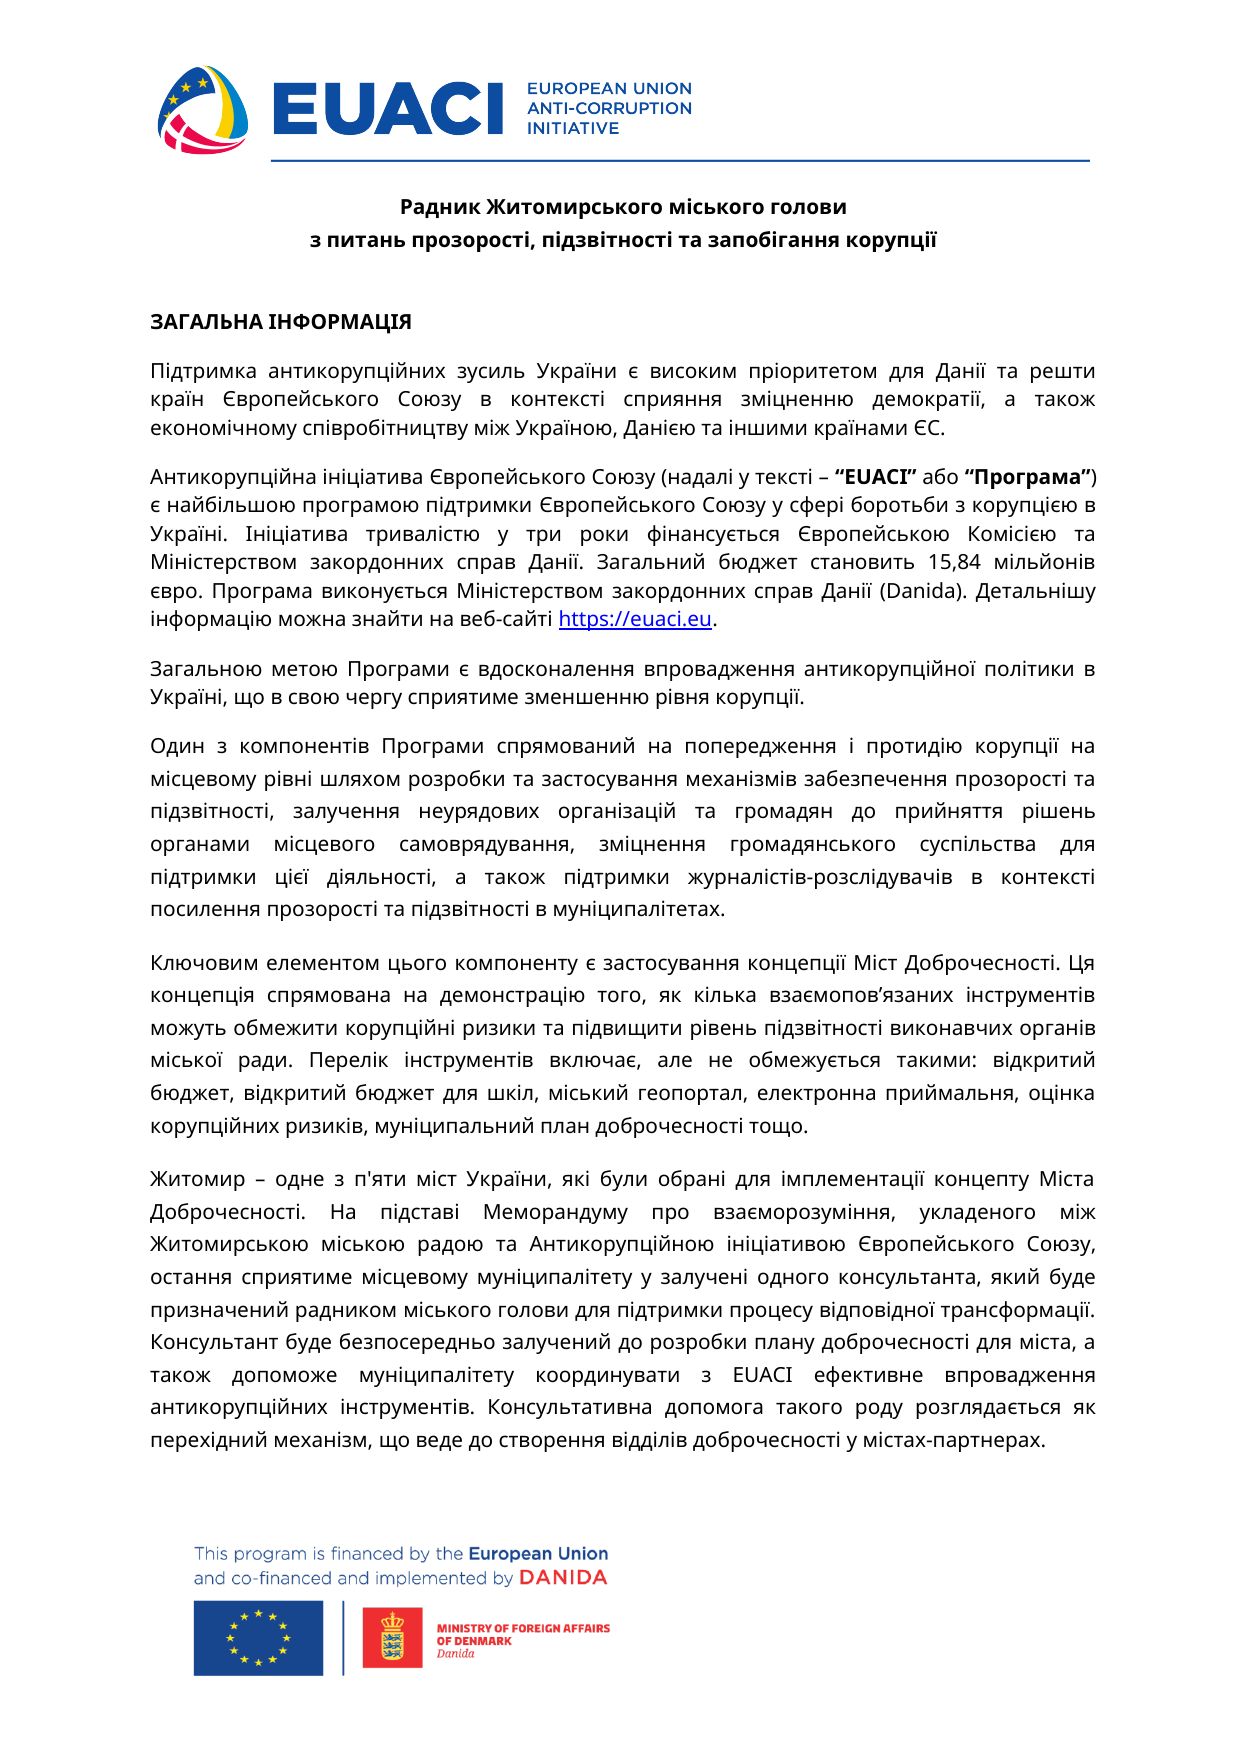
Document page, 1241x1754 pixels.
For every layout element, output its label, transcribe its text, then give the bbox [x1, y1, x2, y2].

text Ключовим елементом цього компоненту є застосування концепції Міст Доброчесності. Ця концепція спрямована на демонстрацію того, як кілька взаємопов’язаних інструментів можуть обмежити корупційні ризики та підвищити рівень підзвітності виконавчих органів міської ради. Перелік інструментів включає, але не обмежується такими: відкритий бюджет, відкритий бюджет для шкіл, міський геопортал, електронна приймальня, оцінка корупційних ризиків, муніципальний план доброчесності тощо. [150, 948, 1097, 1139]
text Загальною метою Програми є вдосконалення впровадження антикорупційної політики в Україні, що в свою чергу сприятиме зменшенню рівня корупції. [150, 654, 1097, 711]
text Один з компонентів Програми спрямований на попередження і протидію корупції на місцевому рівні шляхом розробки та застосування механізмів забезпечення прозорості та підзвітності, залучення неурядових організацій та громадян до прийняття рішень органами місцевого самоврядування, зміцнення громадянського суспільства для підтримки цієї діяльності, а також підтримки журналістів-розслідувачів в контексті посилення прозорості та підзвітності в муніципалітетах. [150, 731, 1097, 923]
text Антикорупційна ініціатива Європейського Союзу (надалі у тексті – “EUACI” або “Програма”) є найбільшою програмою підтримки Європейського Союзу у сфері боротьби з корупцією в Україні. Ініціатива тривалістю у три роки фінансується Європейською Комісією та Міністерством закордонних справ Данії. Загальний бюджет становить 15,84 мільйонів євро. Програма виконується Міністерством закордонних справ Данії (Danida). Детальнішу інформацію можна знайти на веб-сайті https://euaci.eu. [150, 462, 1097, 633]
picture [150, 1514, 739, 1697]
picture [150, 28, 1094, 165]
text Радник Житомирського міського голови [150, 192, 1097, 221]
text Житомир – одне з п'яти міст України, які були обрані для імплементації концепту Міста Доброчесності. На підставі Меморандуму про взаєморозуміння, укладеного між Житомирською міською радою та Антикорупційною ініціативою Європейського Союзу, остання сприятиме місцевому муніципалітету у залучені одного консультанта, який буде призначений радником міського голови для підтримки процесу відповідної трансформації. Консультант буде безпосередньо залучений до розробки плану доброчесності для міста, а також допоможе муніципалітету координувати з EUACI ефективне впровадження антикорупційних інструментів. Консультативна допомога такого роду розглядається як перехідний механізм, що веде до створення відділів доброчесності у містах-партнерах. [150, 1164, 1097, 1453]
text ЗАГАЛЬНА ІНФОРМАЦІЯ [150, 307, 1097, 335]
text Підтримка антикорупційних зусиль України є високим пріоритетом для Данії та решти країн Європейського Союзу в контексті сприяння зміцненню демократії, а також економічному співробітництву між Україною, Данією та іншими країнами ЄС. [150, 356, 1097, 441]
text з питань прозорості, підзвітності та запобігання корупції [150, 225, 1097, 253]
